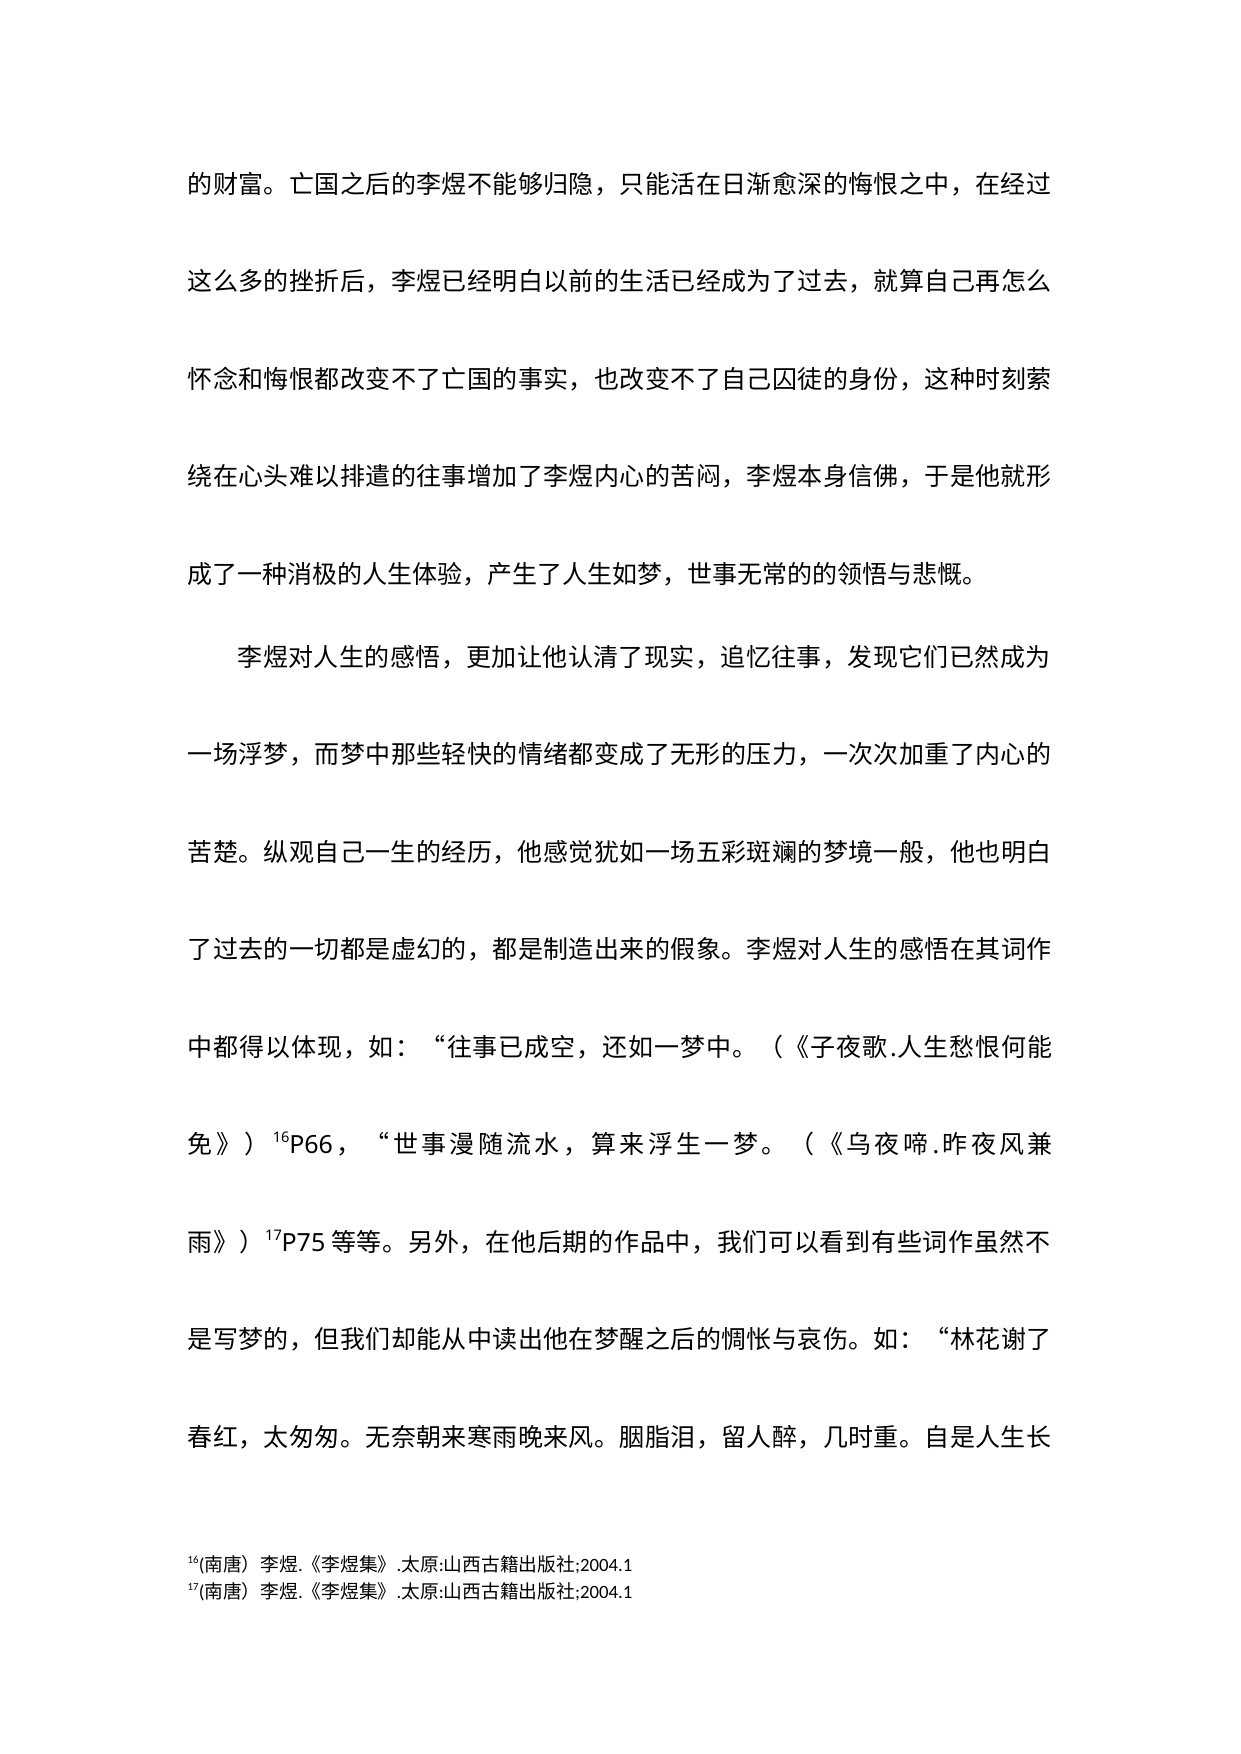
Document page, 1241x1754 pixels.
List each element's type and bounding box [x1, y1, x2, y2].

text [187, 150, 1053, 605]
text [187, 623, 1053, 1468]
